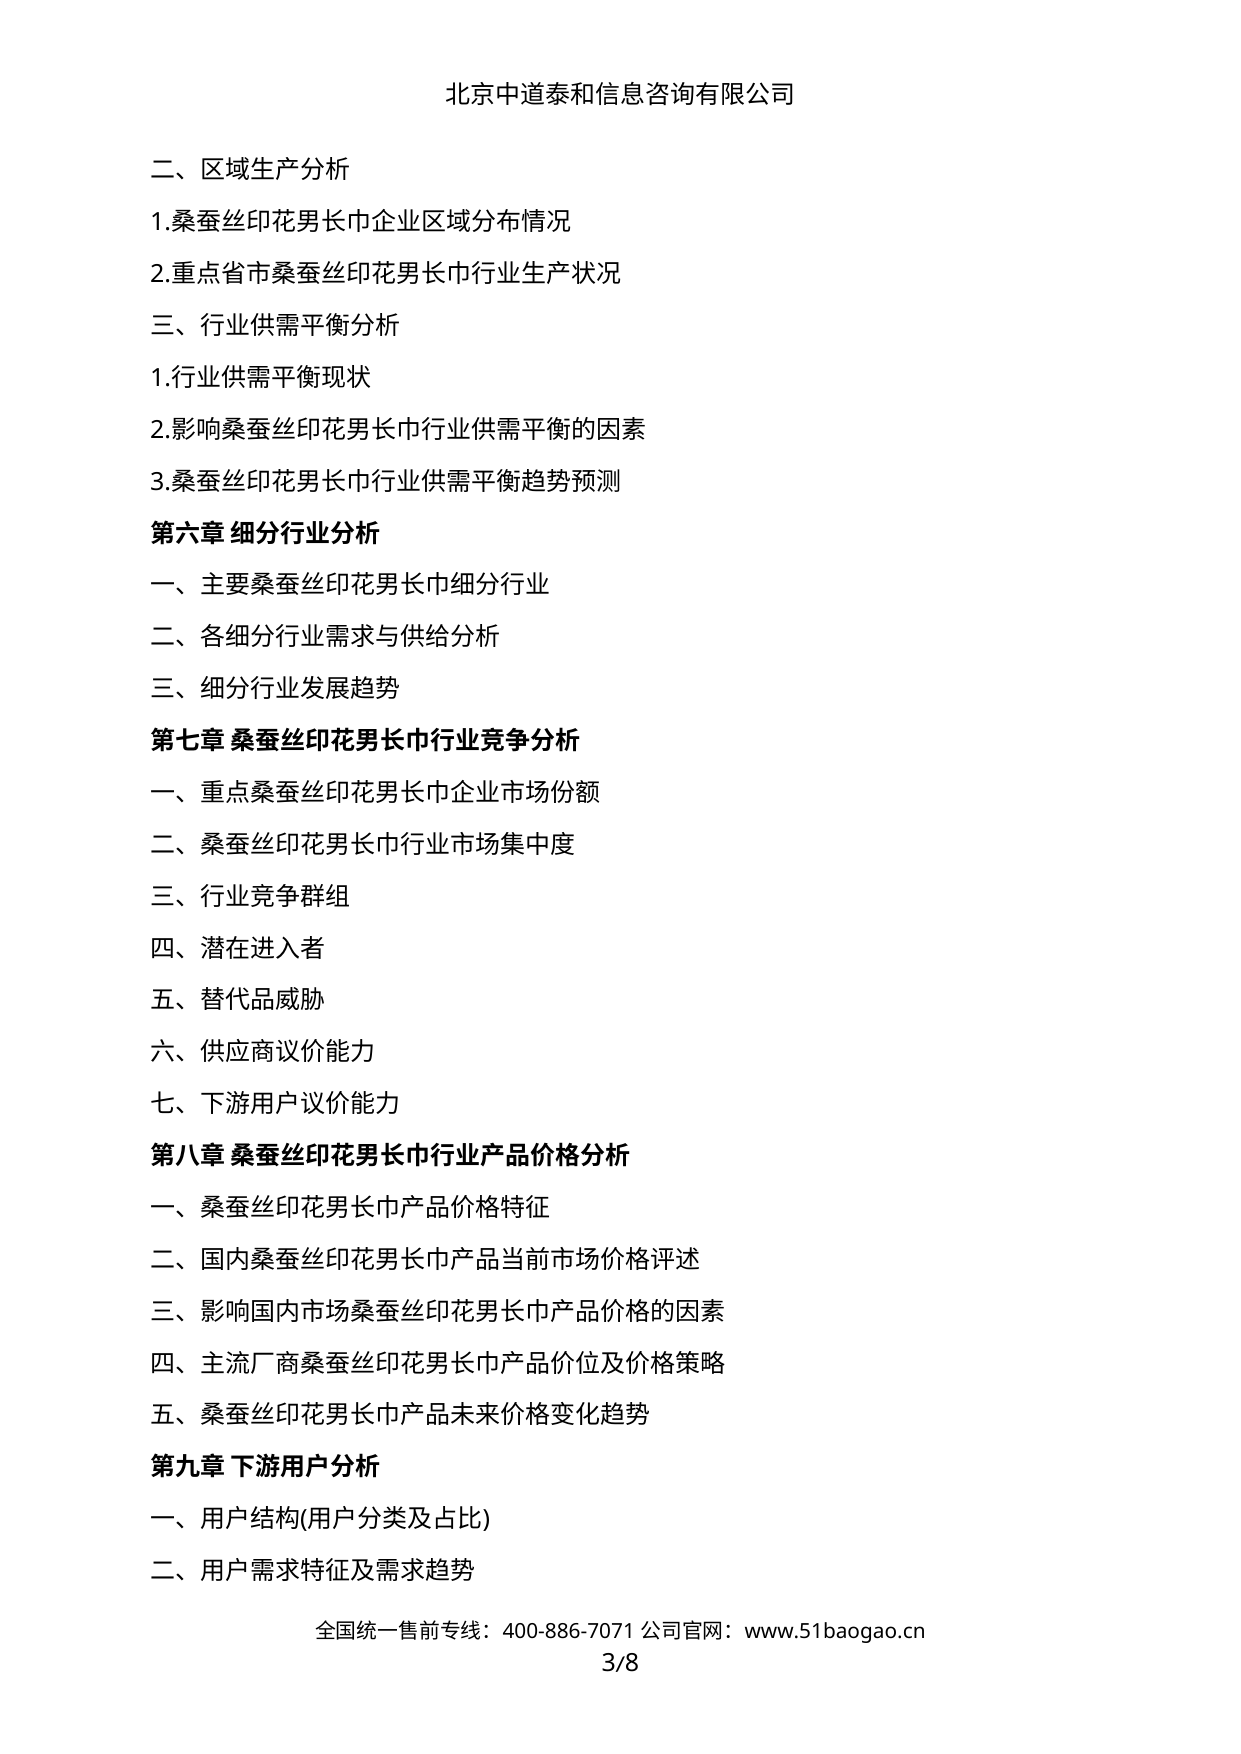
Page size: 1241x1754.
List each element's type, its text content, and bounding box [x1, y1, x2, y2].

text 一、重点桑蚕丝印花男长巾企业市场份额 [150, 772, 1090, 809]
text 第八章 桑蚕丝印花男长巾行业产品价格分析 [150, 1136, 1090, 1172]
text 七、下游用户议价能力 [150, 1084, 1090, 1120]
text 六、供应商议价能力 [150, 1032, 1090, 1068]
text 1.桑蚕丝印花男长巾企业区域分布情况 [150, 202, 1090, 238]
text 第六章 细分行业分析 [150, 513, 1090, 549]
text 2.重点省市桑蚕丝印花男长巾行业生产状况 [150, 254, 1090, 290]
text 第七章 桑蚕丝印花男长巾行业竞争分析 [150, 721, 1090, 757]
text 二、国内桑蚕丝印花男长巾产品当前市场价格评述 [150, 1239, 1090, 1276]
text 四、主流厂商桑蚕丝印花男长巾产品价位及价格策略 [150, 1343, 1090, 1379]
text 二、用户需求特征及需求趋势 [150, 1551, 1090, 1587]
text 一、桑蚕丝印花男长巾产品价格特征 [150, 1187, 1090, 1224]
text 一、用户结构(用户分类及占比) [150, 1499, 1090, 1535]
text 五、替代品威胁 [150, 980, 1090, 1016]
text 二、桑蚕丝印花男长巾行业市场集中度 [150, 824, 1090, 861]
text 3.桑蚕丝印花男长巾行业供需平衡趋势预测 [150, 461, 1090, 497]
text 三、细分行业发展趋势 [150, 669, 1090, 705]
text 二、区域生产分析 [150, 150, 1090, 186]
text 三、行业竞争群组 [150, 876, 1090, 912]
text 2.影响桑蚕丝印花男长巾行业供需平衡的因素 [150, 409, 1090, 446]
text 三、行业供需平衡分析 [150, 306, 1090, 342]
text 五、桑蚕丝印花男长巾产品未来价格变化趋势 [150, 1395, 1090, 1431]
text 第九章 下游用户分析 [150, 1447, 1090, 1483]
text 三、影响国内市场桑蚕丝印花男长巾产品价格的因素 [150, 1291, 1090, 1327]
text 二、各细分行业需求与供给分析 [150, 617, 1090, 653]
text 一、主要桑蚕丝印花男长巾细分行业 [150, 565, 1090, 601]
text 1.行业供需平衡现状 [150, 357, 1090, 394]
text 四、潜在进入者 [150, 928, 1090, 964]
